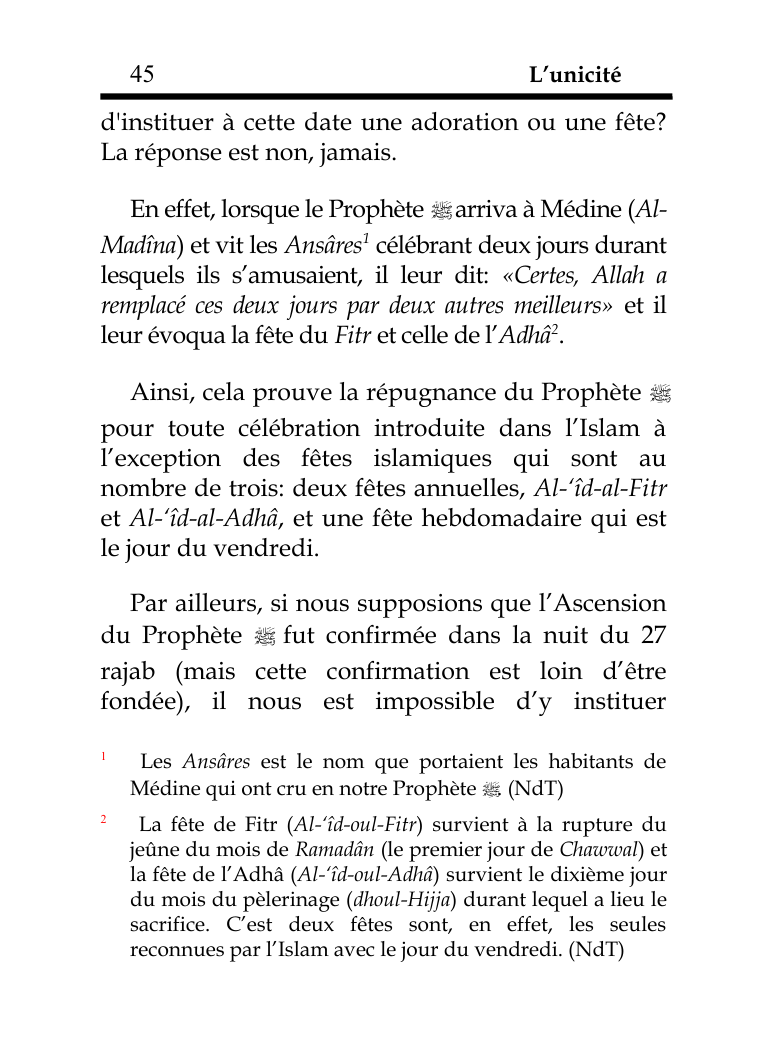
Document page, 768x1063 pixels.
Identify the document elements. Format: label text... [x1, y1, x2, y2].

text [100, 108, 667, 168]
text En effet, lorsque le Prophète ج arriva à Médine (Al-Madîna) et vit les Ansâres célébrant deux jours durant lesquels ils s’amusaient, il leur dit: «Certes, Allah a remplacé ces deux jours par deux autres meilleurs» et il leur évoqua la fête du Fitr et celle de l’Adhâ. [100, 193, 667, 351]
text Par ailleurs, si nous supposions que l’Ascension du Prophète ج fut confirmée dans la nuit du 27 rajab (mais cette confirmation est loin d’être fondée), il nous est impossible d’y instituer quoique ce soit sans la permission du Législateur (Allah). [100, 588, 667, 716]
text Ainsi, cela prouve la répugnance du Prophète ج pour toute célébration introduite dans l’Islam à l’exception des fêtes islamiques qui sont au nombre de trois: deux fêtes annuelles, Al-‘îd-al-Fitr et Al-‘îd-al-Adhâ, et une fête hebdomadaire qui est le jour du vendredi. [100, 376, 667, 563]
